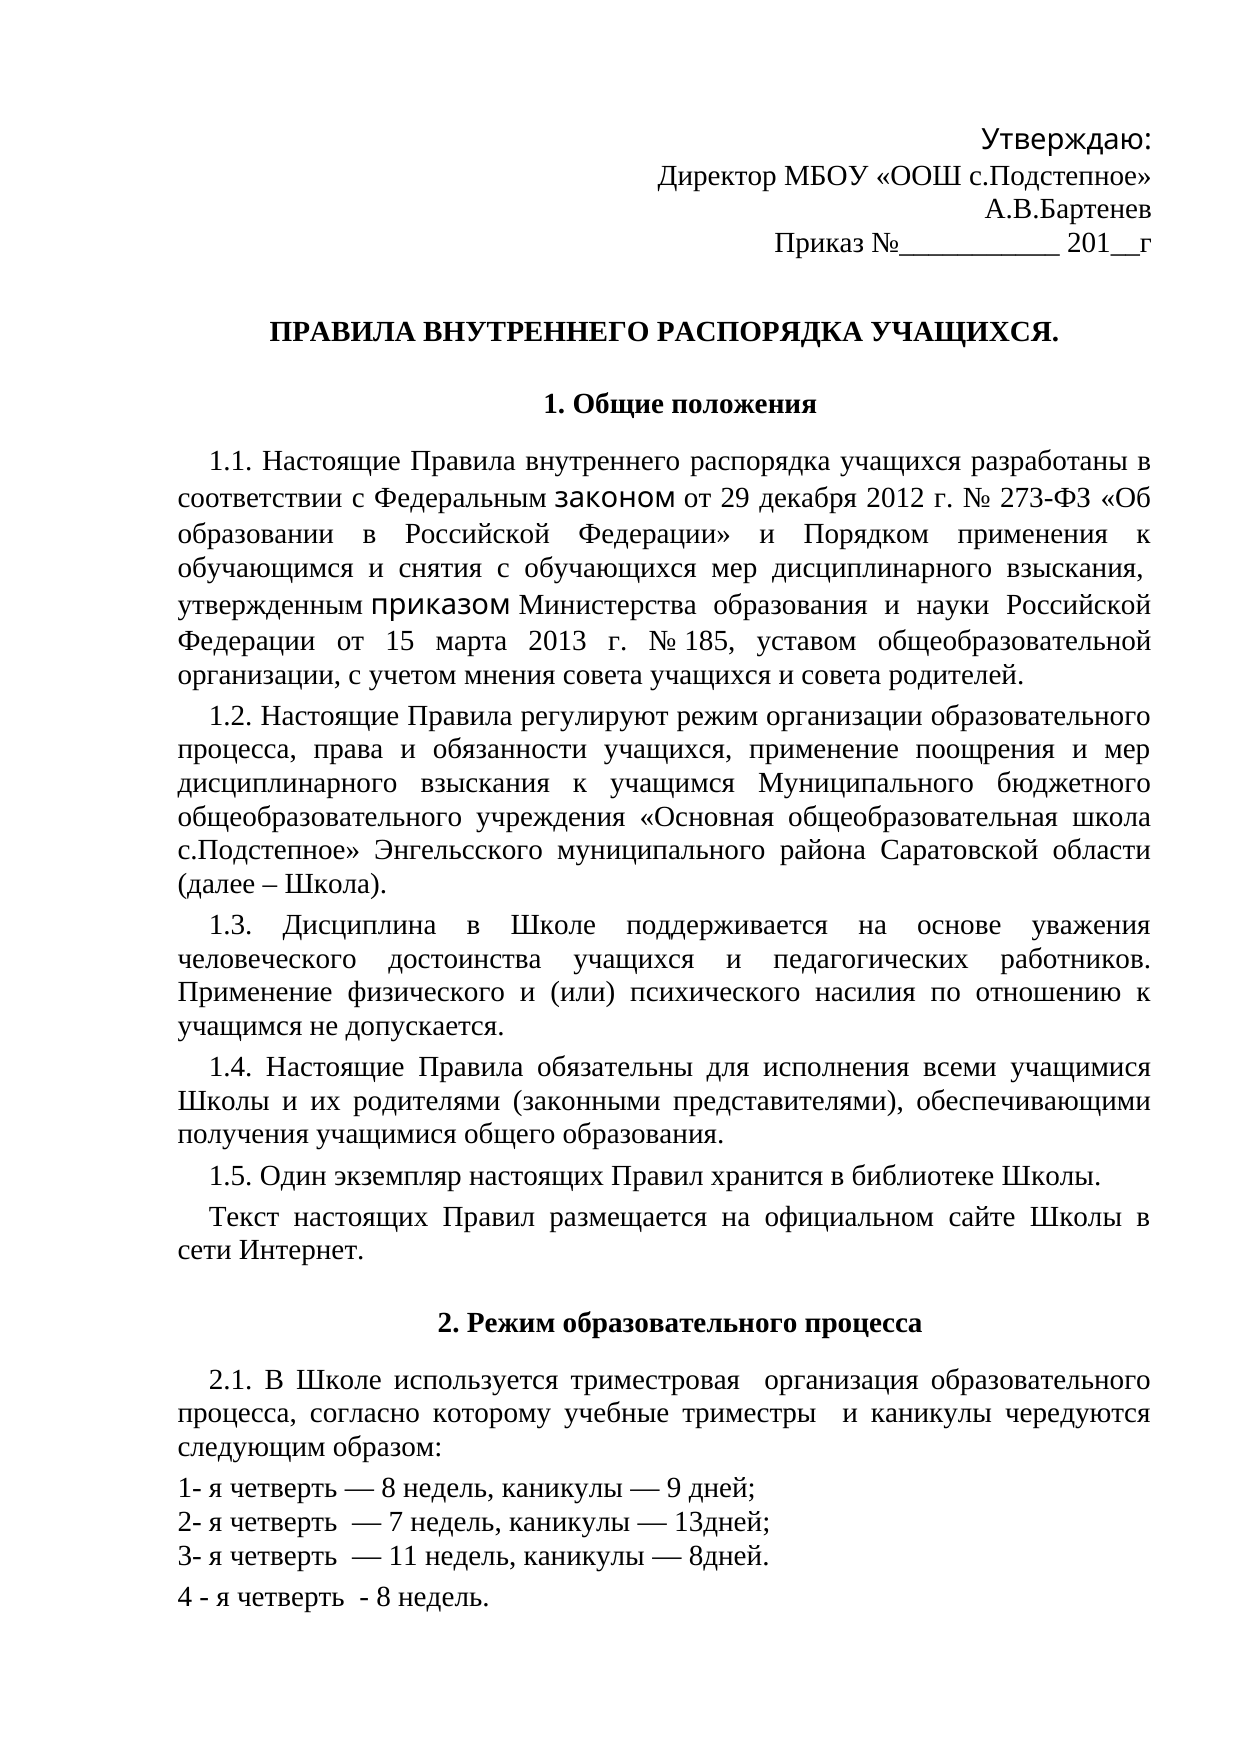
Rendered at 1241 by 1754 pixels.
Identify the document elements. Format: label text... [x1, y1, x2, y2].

text 2.1. В Школе используется триместровая организация образовательного процесса, согласно которому учебные триместры и каникулы чередуются следующим образом: [177, 1362, 1152, 1463]
text Текст настоящих Правил размещается на официальном сайте Школы в сети Интернет. [177, 1199, 1152, 1266]
text 1.1. Настоящие Правила внутреннего распорядка учащихся разработаны в соответствии с Федеральным законом от 29 декабря 2012 г. № 273-ФЗ «Об образовании в Российской Федерации» и Порядком применения к обучающимся и снятия с обучающихся мер дисциплинарного взыскания, утвержденным приказом Министерства образования и науки Российской Федерации от 15 марта 2013 г. № 185, уставом общеобразовательной организации, с учетом мнения совета учащихся и совета родителей. [177, 443, 1152, 690]
text 4 - я четверть - 8 недель. [177, 1579, 1152, 1612]
text Директор МБОУ «ООШ с.Подстепное» [177, 158, 1152, 191]
text 1.3. Дисциплина в Школе поддерживается на основе уважения человеческого достоинства учащихся и педагогических работников. Применение физического и (или) психического насилия по отношению к учащимся не допускается. [177, 907, 1152, 1041]
text 1.4. Настоящие Правила обязательны для исполнения всеми учащимися Школы и их родителями (законными представителями), обеспечивающими получения учащимися общего образования. [177, 1049, 1152, 1150]
text Утверждаю: [177, 118, 1152, 158]
text А.В.Бартенев Приказ №___________ 201__г [177, 191, 1152, 258]
text 2. Режим образовательного процесса [177, 1305, 1152, 1339]
text 1. Общие положения [177, 386, 1152, 420]
text 1- я четверть — 8 недель, каникулы — 9 дней; 2- я четверть — 7 недель, каникулы — 13дней; 3- я четверть — 11 недель, каникулы — 8дней. [177, 1471, 1152, 1571]
text 1.2. Настоящие Правила регулируют режим организации образовательного процесса, права и обязанности учащихся, применение поощрения и мер дисциплинарного взыскания к учащимся Муниципального бюджетного общеобразовательного учреждения «Основная общеобразовательная школа с.Подстепное» Энгельсского муниципального района Саратовской области (далее – Школа). [177, 698, 1152, 899]
text 1.5. Один экземпляр настоящих Правил хранится в библиотеке Школы. [177, 1158, 1152, 1191]
text ПРАВИЛА ВНУТРЕННЕГО РАСПОРЯДКА УЧАЩИХСЯ. [177, 311, 1152, 347]
